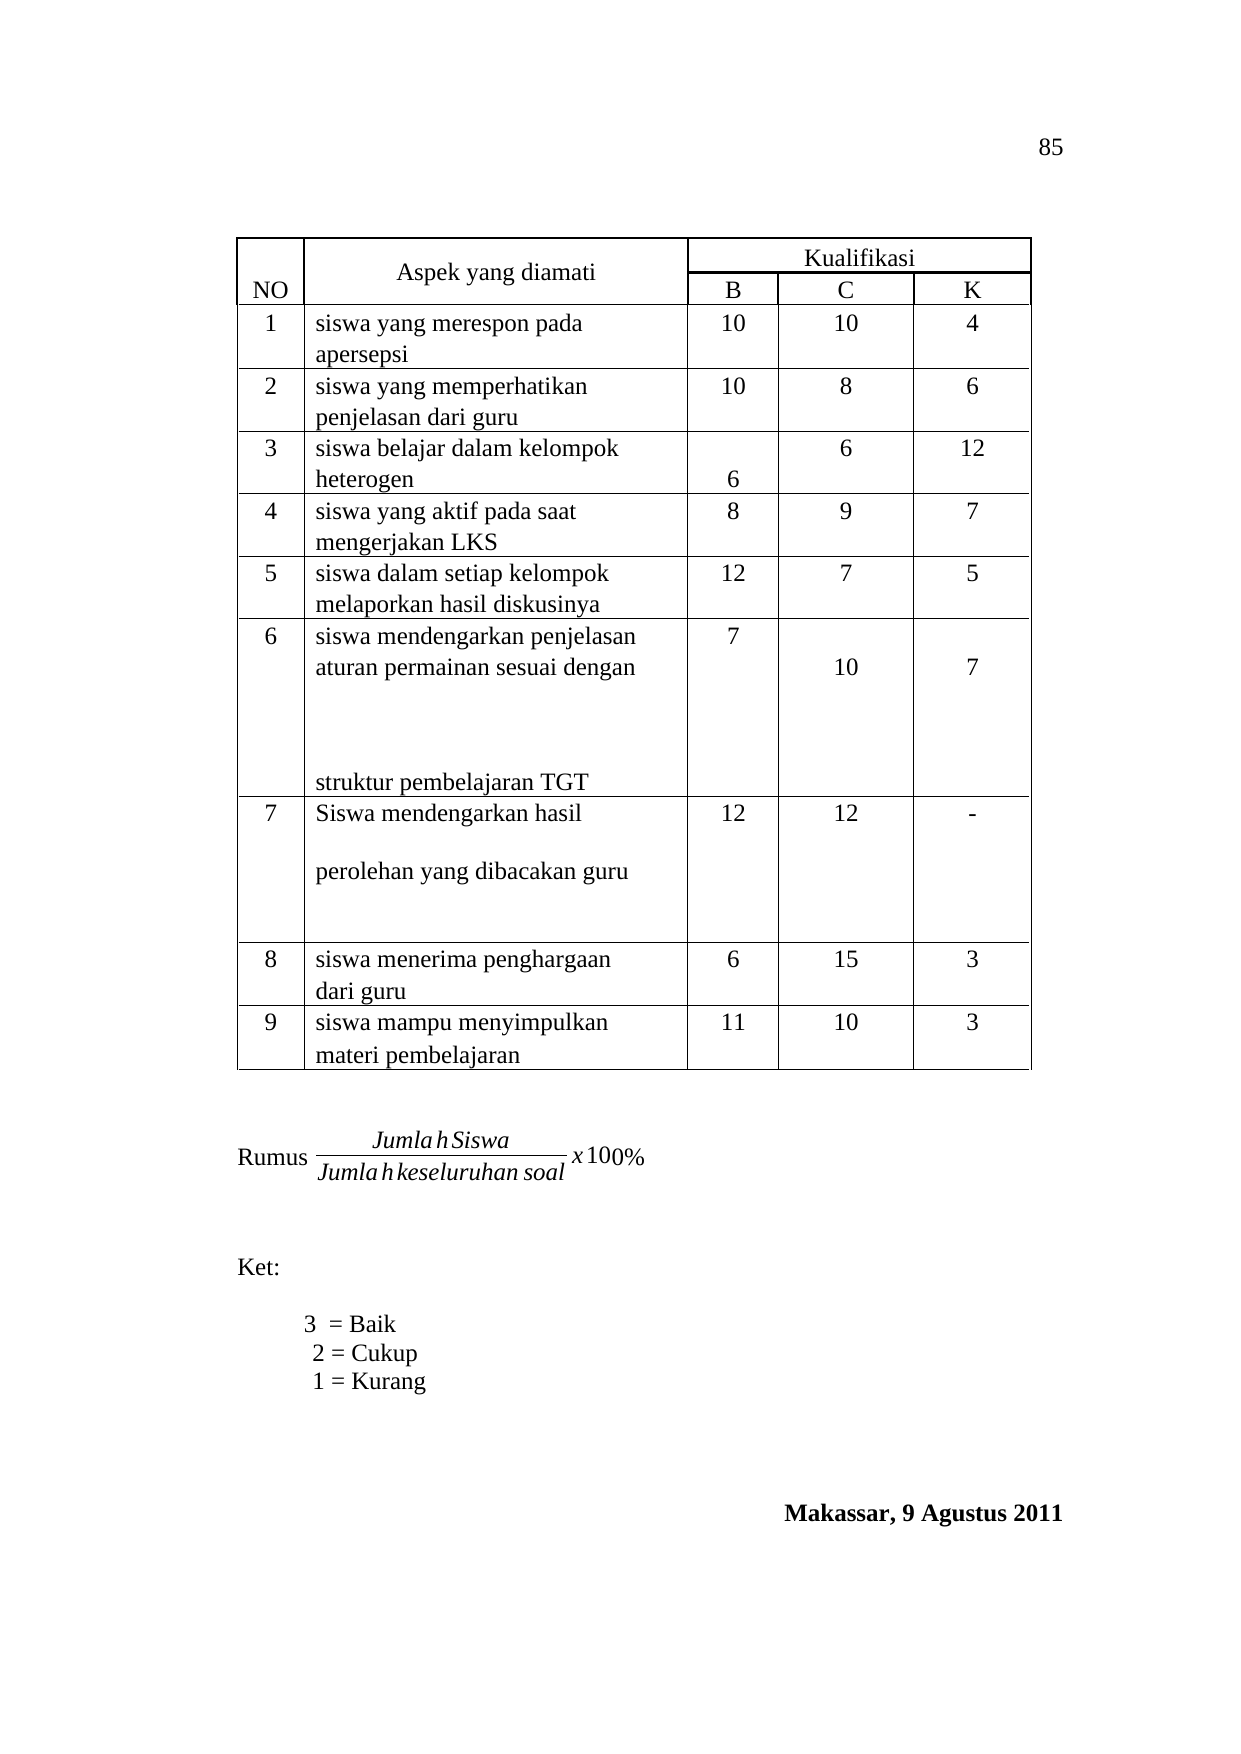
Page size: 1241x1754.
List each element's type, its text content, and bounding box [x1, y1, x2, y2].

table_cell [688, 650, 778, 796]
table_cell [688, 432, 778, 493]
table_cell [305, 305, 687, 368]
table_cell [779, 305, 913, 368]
text Makassar, 9 Agustus 2011 [237, 1498, 1063, 1526]
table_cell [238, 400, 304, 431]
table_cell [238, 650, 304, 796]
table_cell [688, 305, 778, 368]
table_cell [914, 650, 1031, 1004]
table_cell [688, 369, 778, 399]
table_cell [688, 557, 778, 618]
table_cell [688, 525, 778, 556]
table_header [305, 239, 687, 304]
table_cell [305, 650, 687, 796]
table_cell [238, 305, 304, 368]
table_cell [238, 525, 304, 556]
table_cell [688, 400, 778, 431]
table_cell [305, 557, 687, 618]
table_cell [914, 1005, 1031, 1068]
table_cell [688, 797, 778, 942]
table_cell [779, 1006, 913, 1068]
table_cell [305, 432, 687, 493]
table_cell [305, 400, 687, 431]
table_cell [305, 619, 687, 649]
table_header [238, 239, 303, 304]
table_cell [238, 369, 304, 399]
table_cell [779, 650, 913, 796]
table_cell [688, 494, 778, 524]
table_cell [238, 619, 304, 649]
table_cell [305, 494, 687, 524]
text Ket: [237, 1252, 1063, 1281]
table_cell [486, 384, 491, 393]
text 1 = Kurang [237, 1366, 1063, 1395]
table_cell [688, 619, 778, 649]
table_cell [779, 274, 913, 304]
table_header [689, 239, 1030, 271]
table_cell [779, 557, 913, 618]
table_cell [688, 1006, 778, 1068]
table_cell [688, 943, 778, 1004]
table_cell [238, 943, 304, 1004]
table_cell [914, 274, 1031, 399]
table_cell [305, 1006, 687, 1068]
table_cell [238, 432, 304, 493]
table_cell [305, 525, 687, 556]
text Rumus 0% [237, 1127, 1063, 1186]
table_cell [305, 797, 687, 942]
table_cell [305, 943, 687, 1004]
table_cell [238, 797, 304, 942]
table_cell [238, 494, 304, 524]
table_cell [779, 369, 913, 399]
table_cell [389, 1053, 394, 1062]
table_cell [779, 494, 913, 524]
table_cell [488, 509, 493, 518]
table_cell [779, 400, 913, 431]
text 2 = Cukup [237, 1338, 1063, 1366]
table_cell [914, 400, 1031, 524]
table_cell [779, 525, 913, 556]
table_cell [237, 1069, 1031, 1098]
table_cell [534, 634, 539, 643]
text 3 = Baik [237, 1309, 1063, 1338]
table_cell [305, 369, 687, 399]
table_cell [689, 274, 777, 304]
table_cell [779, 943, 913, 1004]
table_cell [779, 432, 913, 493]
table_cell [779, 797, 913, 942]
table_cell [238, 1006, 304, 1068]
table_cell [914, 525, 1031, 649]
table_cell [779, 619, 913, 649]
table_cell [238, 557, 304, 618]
